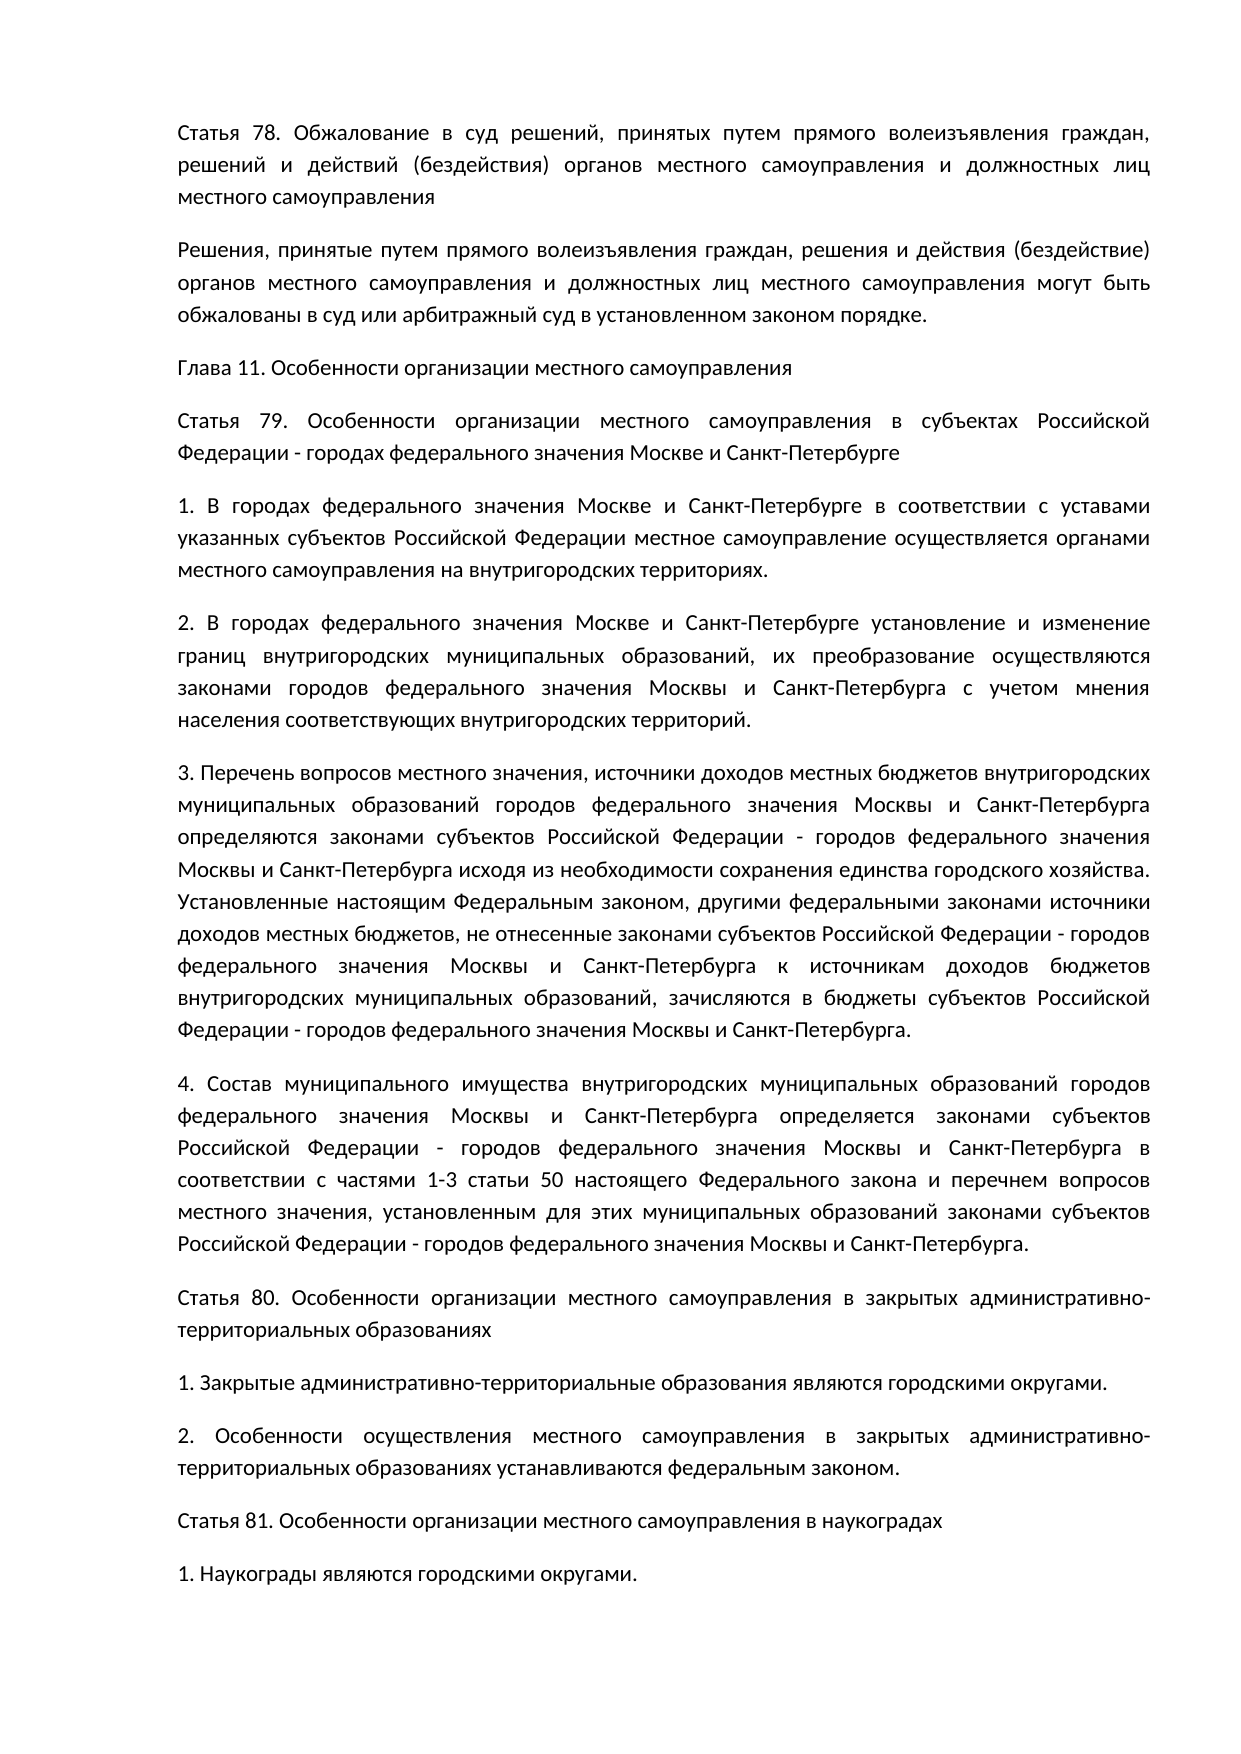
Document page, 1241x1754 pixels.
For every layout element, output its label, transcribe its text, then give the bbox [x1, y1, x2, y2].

text Глава 11. Особенности организации местного самоуправления [177, 353, 1152, 381]
text 2. Особенности осуществления местного самоуправления в закрытых административно-территориальных образованиях устанавливаются федеральным законом. [177, 1421, 1152, 1481]
text 4. Состав муниципального имущества внутригородских муниципальных образований городов федерального значения Москвы и Санкт-Петербурга определяется законами субъектов Российской Федерации - городов федерального значения Москвы и Санкт-Петербурга в соответствии с частями 1-3 статьи 50 настоящего Федерального закона и перечнем вопросов местного значения, установленным для этих муниципальных образований законами субъектов Российской Федерации - городов федерального значения Москвы и Санкт-Петербурга. [177, 1069, 1152, 1258]
text 1. Наукограды являются городскими округами. [177, 1559, 1152, 1587]
text Решения, принятые путем прямого волеизъявления граждан, решения и действия (бездействие) органов местного самоуправления и должностных лиц местного самоуправления могут быть обжалованы в суд или арбитражный суд в установленном законом порядке. [177, 236, 1152, 328]
text 1. В городах федерального значения Москве и Санкт-Петербурге в соответствии с уставами указанных субъектов Российской Федерации местное самоуправление осуществляется органами местного самоуправления на внутригородских территориях. [177, 491, 1152, 583]
text Статья 79. Особенности организации местного самоуправления в субъектах Российской Федерации - городах федерального значения Москве и Санкт-Петербурге [177, 406, 1152, 466]
text 2. В городах федерального значения Москве и Санкт-Петербурге установление и изменение границ внутригородских муниципальных образований, их преобразование осуществляются законами городов федерального значения Москвы и Санкт-Петербурга с учетом мнения населения соответствующих внутригородских территорий. [177, 608, 1152, 733]
text 1. Закрытые административно-территориальные образования являются городскими округами. [177, 1368, 1152, 1396]
text 3. Перечень вопросов местного значения, источники доходов местных бюджетов внутригородских муниципальных образований городов федерального значения Москвы и Санкт-Петербурга определяются законами субъектов Российской Федерации - городов федерального значения Москвы и Санкт-Петербурга исходя из необходимости сохранения единства городского хозяйства. Установленные настоящим Федеральным законом, другими федеральными законами источники доходов местных бюджетов, не отнесенные законами субъектов Российской Федерации - городов федерального значения Москвы и Санкт-Петербурга к источникам доходов бюджетов внутригородских муниципальных образований, зачисляются в бюджеты субъектов Российской Федерации - городов федерального значения Москвы и Санкт-Петербурга. [177, 758, 1152, 1044]
text Статья 80. Особенности организации местного самоуправления в закрытых административно-территориальных образованиях [177, 1283, 1152, 1343]
text Статья 81. Особенности организации местного самоуправления в наукоградах [177, 1506, 1152, 1534]
text Статья 78. Обжалование в суд решений, принятых путем прямого волеизъявления граждан, решений и действий (бездействия) органов местного самоуправления и должностных лиц местного самоуправления [177, 118, 1152, 211]
